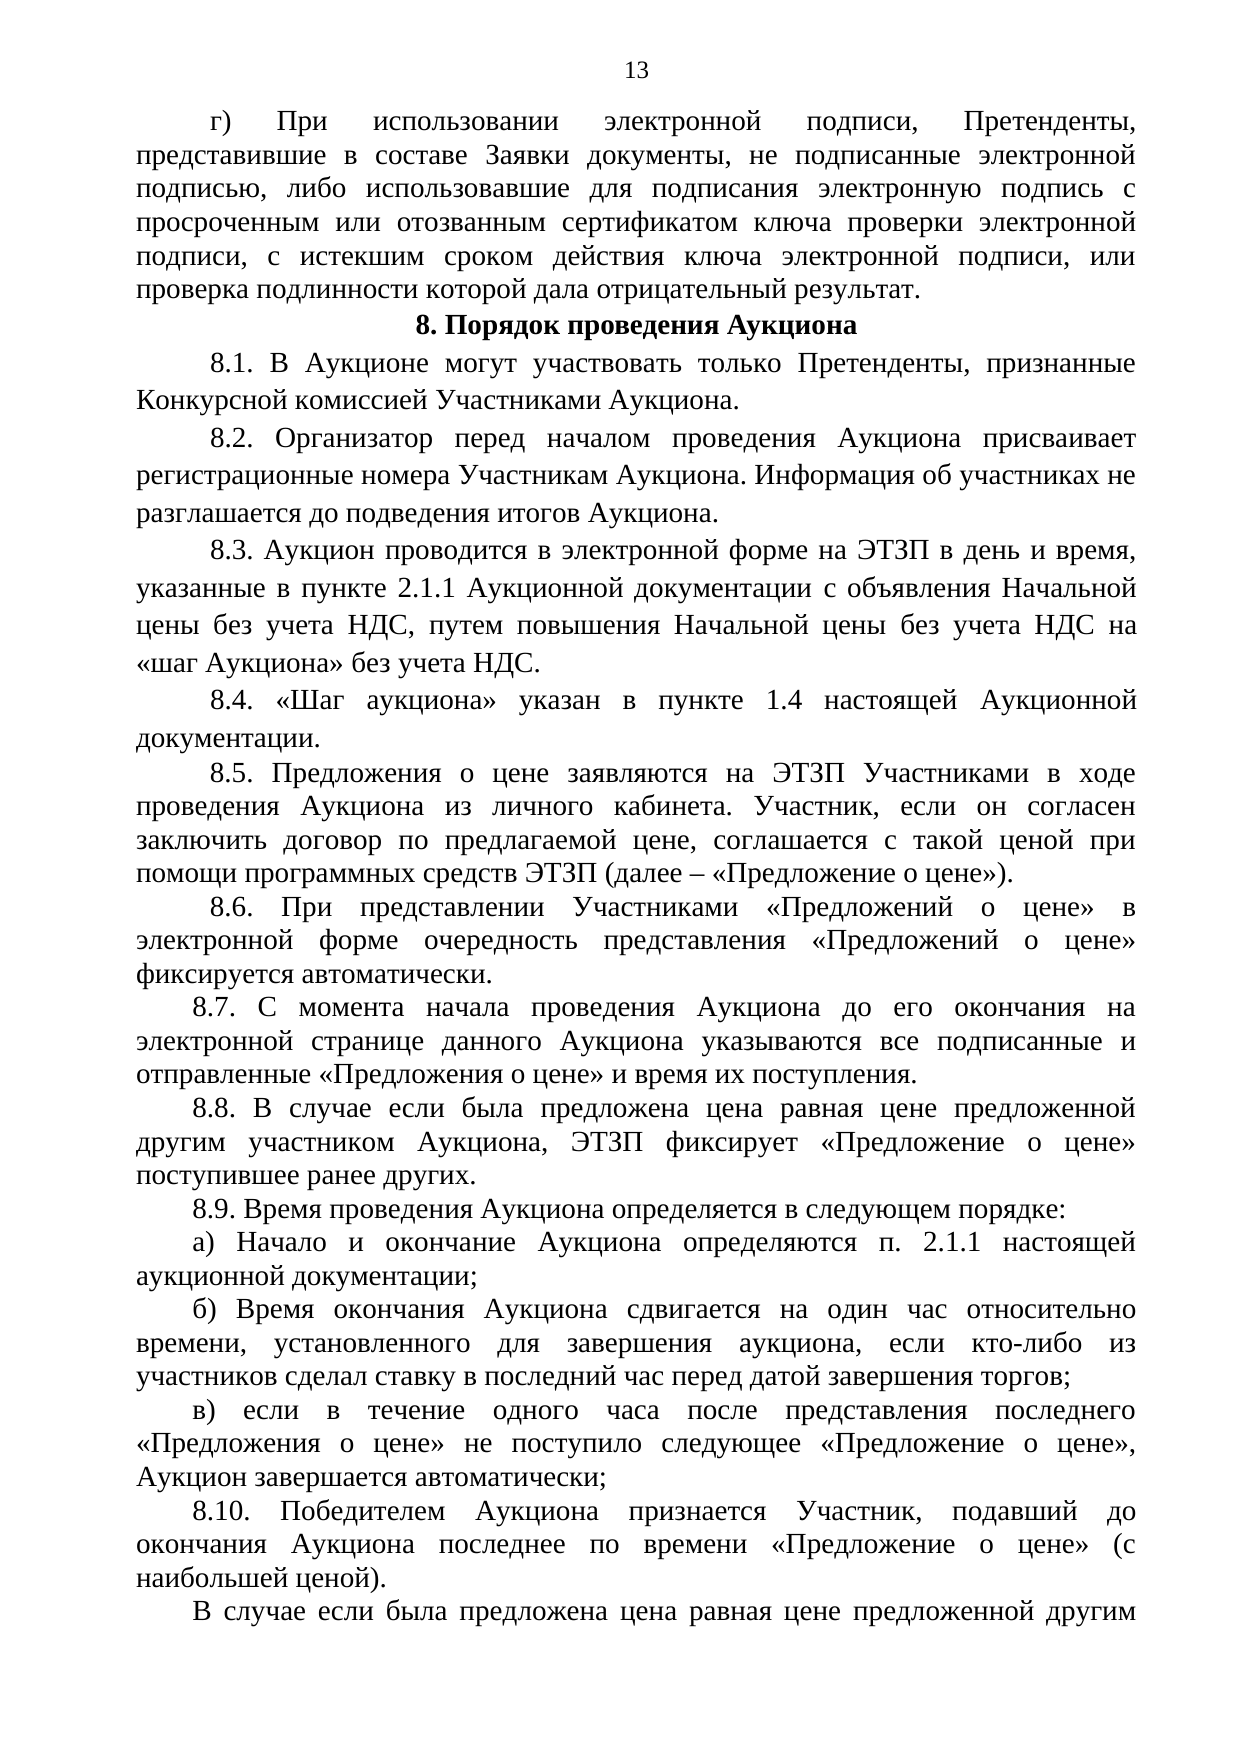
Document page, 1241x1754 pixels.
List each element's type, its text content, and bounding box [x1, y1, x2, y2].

text 8.1. В Аукционе могут участвовать только Претенденты, признанные Конкурсной комиссией Участниками Аукциона. [136, 342, 1137, 417]
text в) если в течение одного часа после представления последнего «Предложения о цене» не поступило следующее «Предложение о цене», Аукцион завершается автоматически; [136, 1392, 1137, 1493]
text 8.4. «Шаг аукциона» указан в пункте 1.4 настоящей Аукционной документации. [136, 680, 1137, 755]
text 8.7. С момента начала проведения Аукциона до его окончания на электронной странице данного Аукциона указываются все подписанные и отправленные «Предложения о цене» и время их поступления. [136, 989, 1137, 1090]
text г) При использовании электронной подписи, Претенденты, представившие в составе Заявки документы, не подписанные электронной подписью, либо использовавшие для подписания электронную подпись с просроченным или отозванным сертификатом ключа проверки электронной подписи, с истекшим сроком действия ключа электронной подписи, или проверка подлинности которой дала отрицательный результат. [136, 103, 1137, 305]
text 8.3. Аукцион проводится в электронной форме на ЭТЗП в день и время, указанные в пункте 2.1.1 Аукционной документации с объявления Начальной цены без учета НДС, путем повышения Начальной цены без учета НДС на «шаг Аукциона» без учета НДС. [136, 530, 1137, 680]
text б) Время окончания Аукциона сдвигается на один час относительно времени, установленного для завершения аукциона, если кто-либо из участников сделал ставку в последний час перед датой завершения торгов; [136, 1291, 1137, 1392]
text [136, 1593, 1137, 1627]
subtitle 8. Порядок проведения Аукциона [136, 305, 1137, 342]
text 8.8. В случае если была предложена цена равная цене предложенной другим участником Аукциона, ЭТЗП фиксирует «Предложение о цене» поступившее ранее других. [136, 1090, 1137, 1191]
text а) Начало и окончание Аукциона определяются п. 2.1.1 настоящей аукционной документации; [136, 1224, 1137, 1291]
text 8.10. Победителем Аукциона признается Участник, подавший до окончания Аукциона последнее по времени «Предложение о цене» (с наибольшей ценой). [136, 1493, 1137, 1593]
text 8.5. Предложения о цене заявляются на ЭТЗП Участниками в ходе проведения Аукциона из личного кабинета. Участник, если он согласен заключить договор по предлагаемой цене, соглашается с такой ценой при помощи программных средств ЭТЗП (далее – «Предложение о цене»). [136, 755, 1137, 889]
text 8.2. Организатор перед началом проведения Аукциона присваивает регистрационные номера Участникам Аукциона. Информация об участниках не разглашается до подведения итогов Аукциона. [136, 417, 1137, 530]
text 8.9. Время проведения Аукциона определяется в следующем порядке: [136, 1191, 1137, 1224]
text 8.6. При представлении Участниками «Предложений о цене» в электронной форме очередность представления «Предложений о цене» фиксируется автоматически. [136, 889, 1137, 989]
